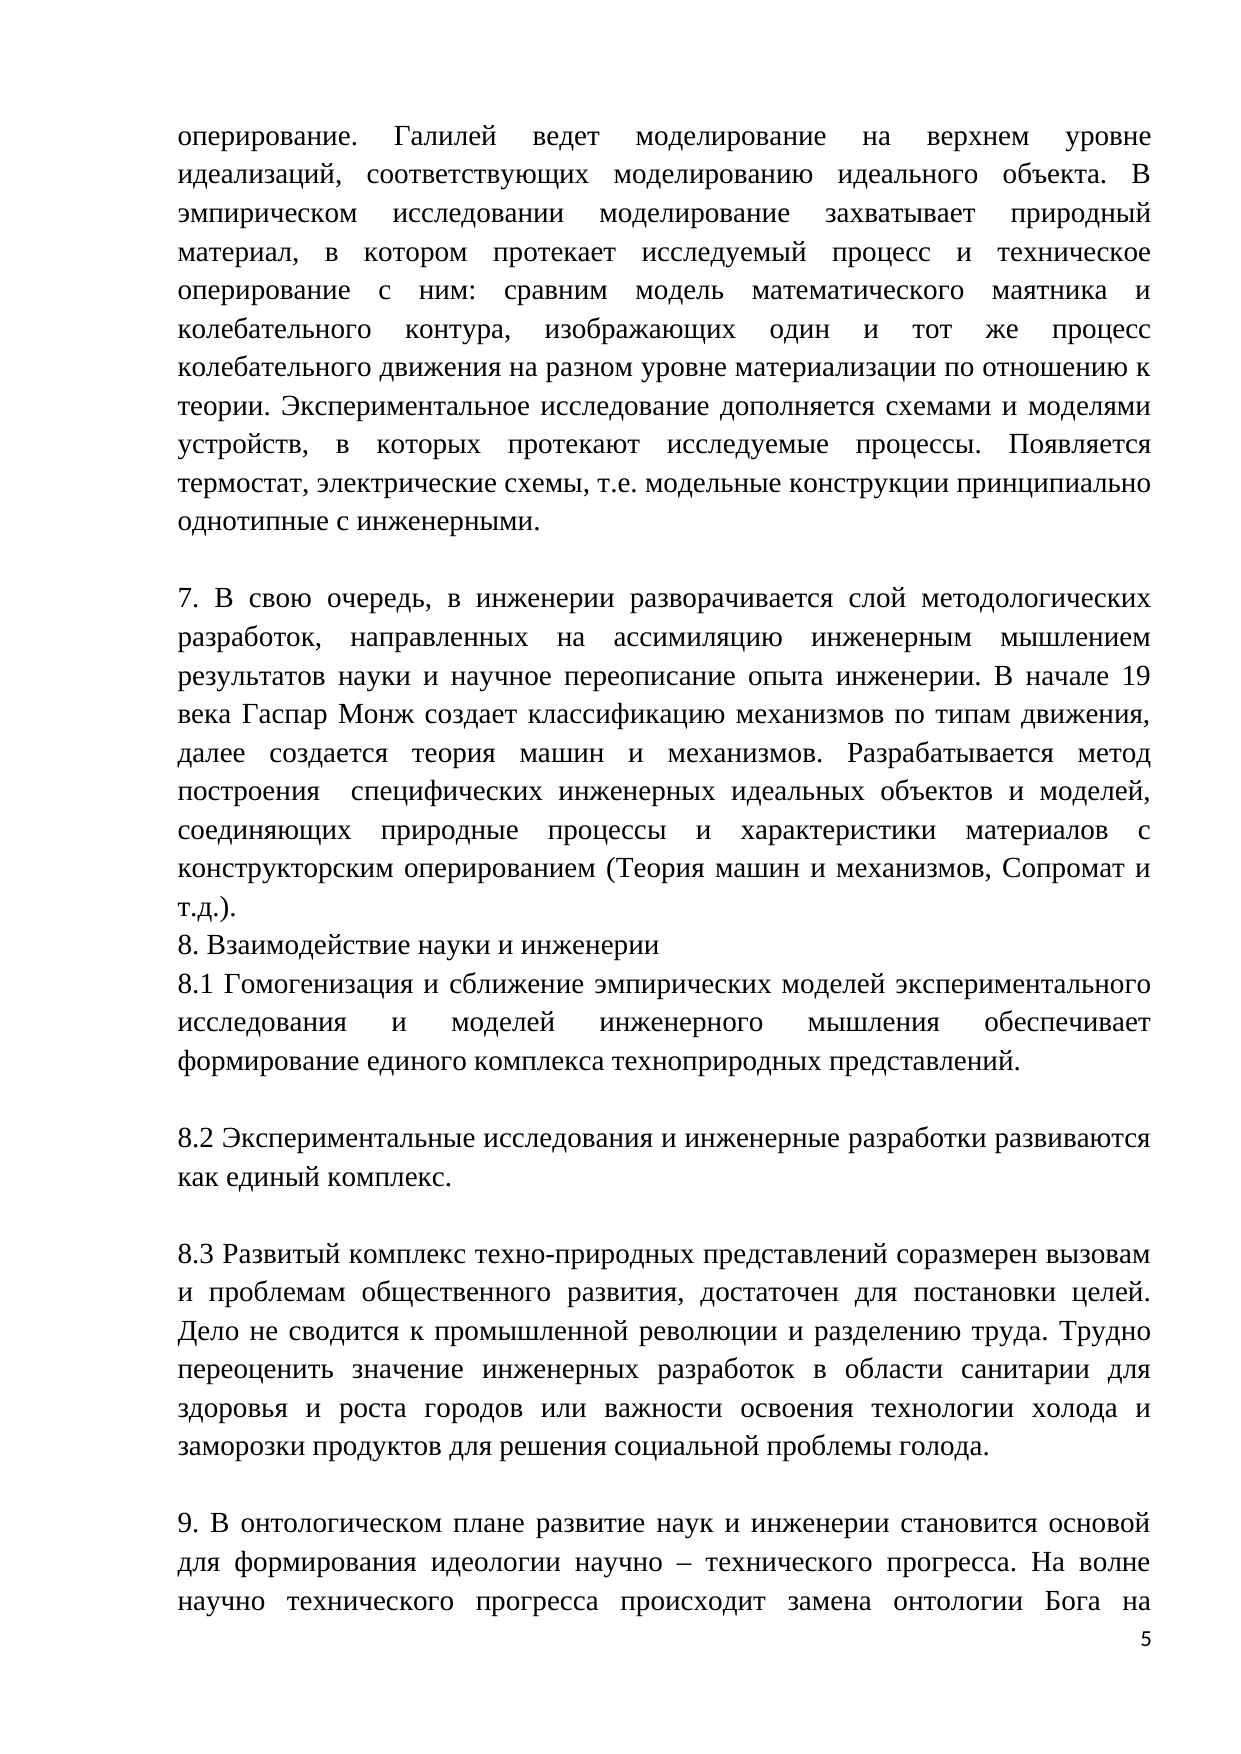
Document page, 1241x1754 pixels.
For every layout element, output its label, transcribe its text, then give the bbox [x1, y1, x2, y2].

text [177, 1506, 1152, 1616]
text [177, 118, 1152, 537]
text 8.1 Гомогенизация и сближение эмпирических моделей экспериментального исследования и моделей инженерного мышления обеспечивает формирование единого комплекса техноприродных представлений. [177, 966, 1152, 1077]
text 8. Взаимодействие науки и инженерии [177, 927, 1152, 961]
text 7. В свою очередь, в инженерии разворачивается слой методологических разработок, направленных на ассимиляцию инженерным мышлением результатов науки и научное переописание опыта инженерии. В начале 19 века Гаспар Монж создает классификацию механизмов по типам движения, далее создается теория машин и механизмов. Разрабатывается метод построения специфических инженерных идеальных объектов и моделей, соединяющих природные процессы и характеристики материалов с конструкторским оперированием (Теория машин и механизмов, Сопромат и т.д.). [177, 581, 1152, 922]
text 8.2 Экспериментальные исследования и инженерные разработки развиваются как единый комплекс. [177, 1120, 1152, 1192]
text 8.3 Развитый комплекс техно-природных представлений соразмерен вызовам и проблемам общественного развития, достаточен для постановки целей. Дело не сводится к промышленной революции и разделению труда. Трудно переоценить значение инженерных разработок в области санитарии для здоровья и роста городов или важности освоения технологии холода и заморозки продуктов для решения социальной проблемы голода. [177, 1236, 1152, 1462]
